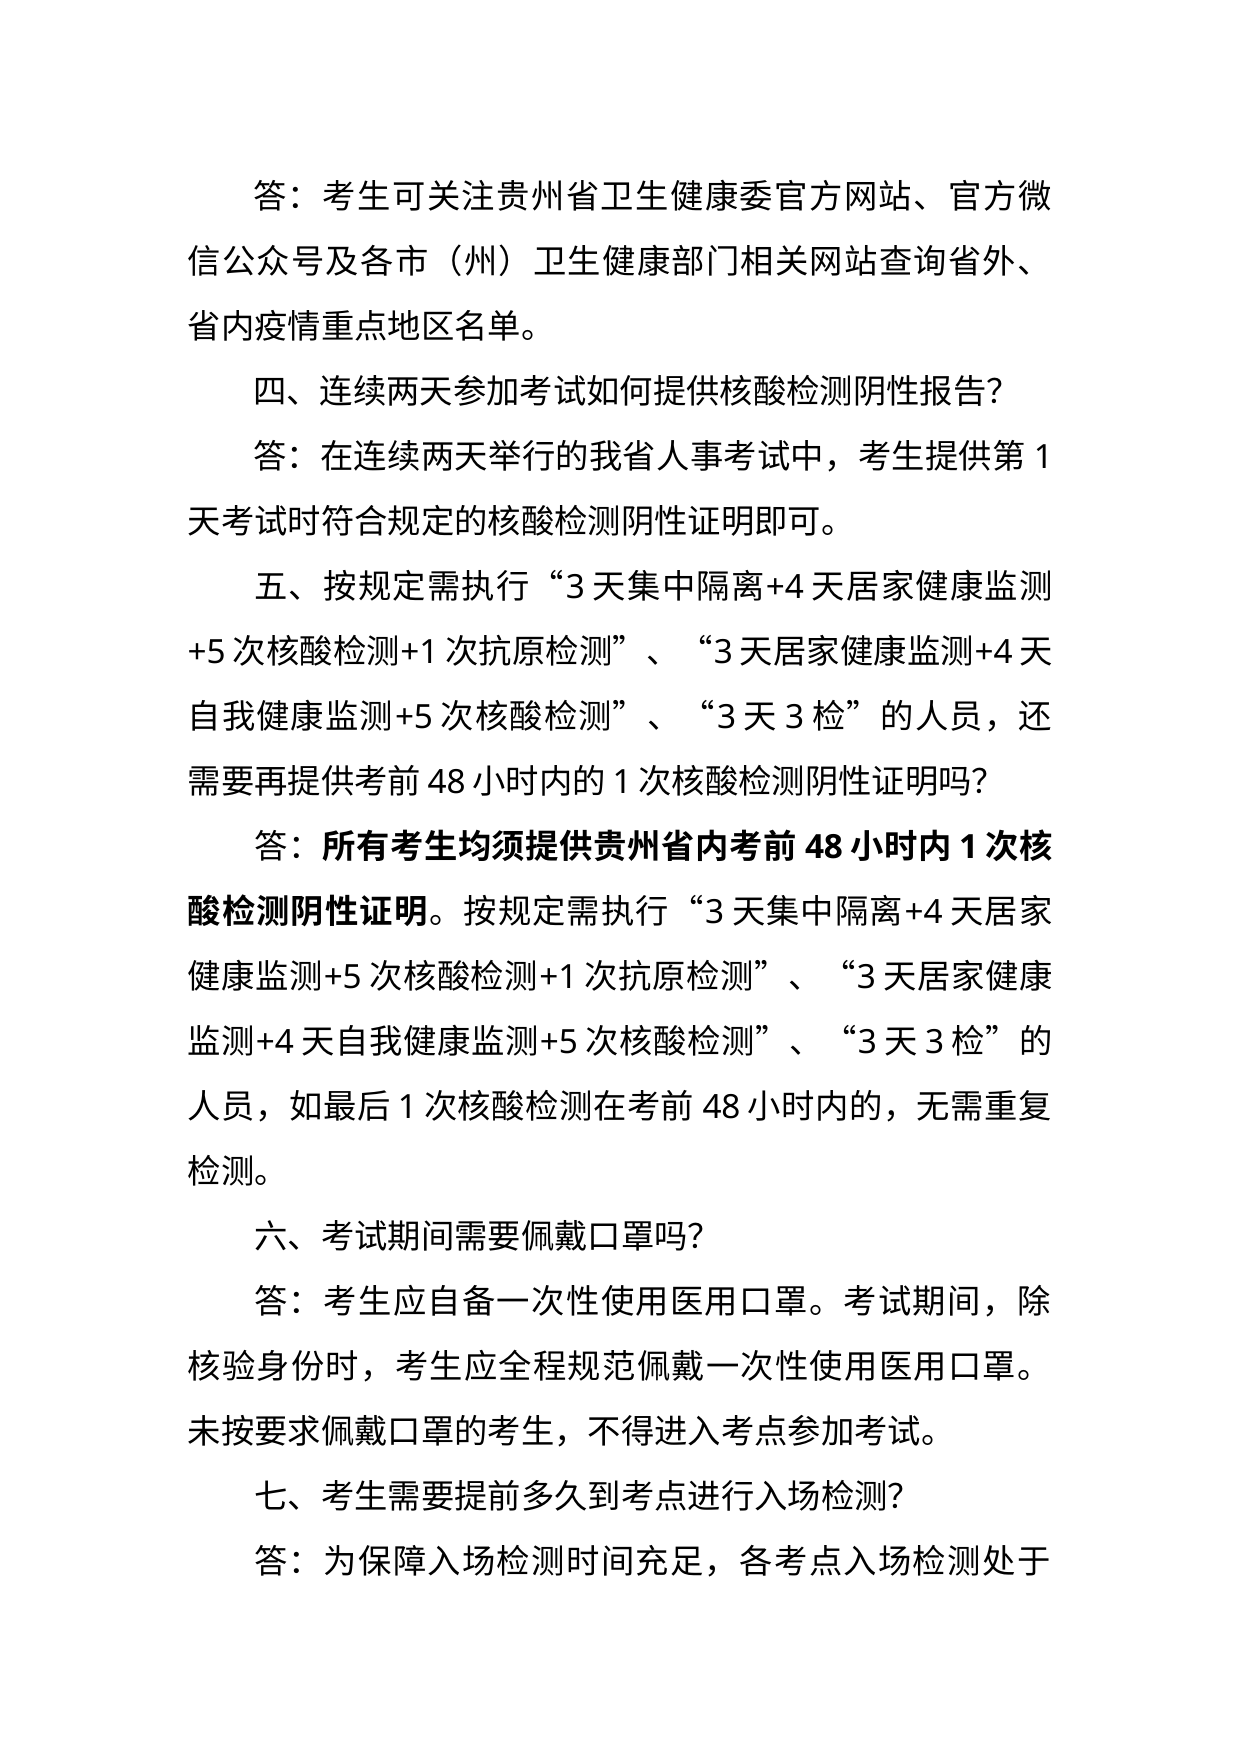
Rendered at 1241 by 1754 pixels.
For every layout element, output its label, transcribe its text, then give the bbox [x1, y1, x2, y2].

text 七、考生需要提前多久到考点进行入场检测？ [187, 1462, 1053, 1527]
text 六、考试期间需要佩戴口罩吗？ [187, 1202, 1053, 1267]
text 答：考生可关注贵州省卫生健康委官方网站、官方微信公众号及各市（州）卫生健康部门相关网站查询省外、省内疫情重点地区名单。 [187, 162, 1053, 357]
text 答：考生应自备一次性使用医用口罩。考试期间，除核验身份时，考生应全程规范佩戴一次性使用医用口罩。未按要求佩戴口罩的考生，不得进入考点参加考试。 [187, 1267, 1053, 1462]
text 答：所有考生均须提供贵州省内考前48小时内1次核酸检测阴性证明。按规定需执行“3天集中隔离+4天居家健康监测+5次核酸检测+1次抗原检测”、“3天居家健康监测+4天自我健康监测+5次核酸检测”、“3天3检”的人员，如最后1次核酸检测在考前48小时内的，无需重复检测。 [187, 812, 1053, 1202]
text 五、按规定需执行“3天集中隔离+4天居家健康监测+5次核酸检测+1次抗原检测”、“3天居家健康监测+4天自我健康监测+5次核酸检测”、“3天3检”的人员，还需要再提供考前48小时内的1次核酸检测阴性证明吗？ [187, 552, 1053, 812]
text 答：在连续两天举行的我省人事考试中，考生提供第1天考试时符合规定的核酸检测阴性证明即可。 [187, 422, 1053, 552]
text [187, 1527, 1053, 1592]
text 四、连续两天参加考试如何提供核酸检测阴性报告？ [187, 357, 1053, 422]
